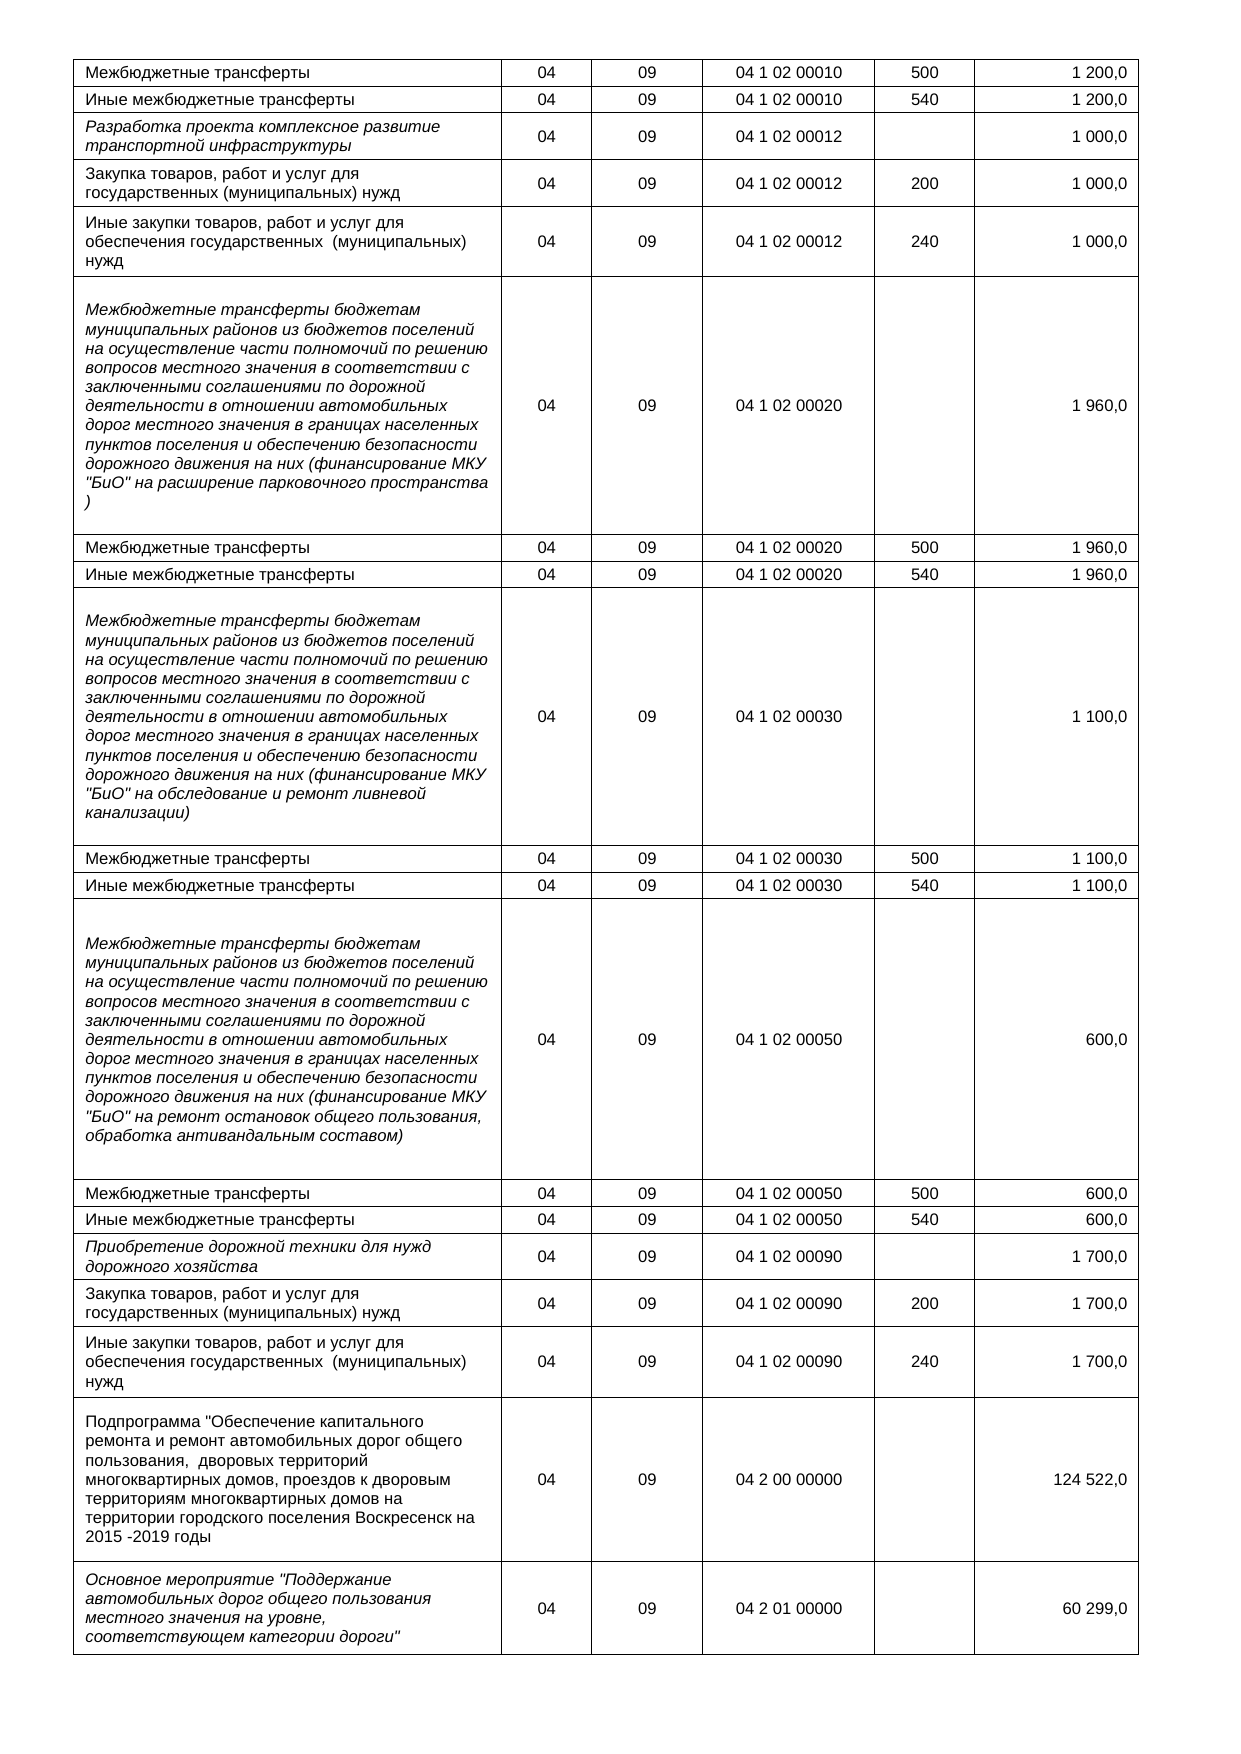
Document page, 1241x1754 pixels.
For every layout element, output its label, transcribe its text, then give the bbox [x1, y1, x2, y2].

table_cell 04 [502, 60, 591, 86]
table_cell 04 [502, 277, 591, 534]
table_cell 500 [875, 1180, 974, 1206]
table_cell 04 1 02 00012 [703, 207, 874, 276]
table_cell 04 1 02 00010 [703, 87, 874, 112]
table_cell 09 [592, 87, 702, 112]
table_cell 04 1 02 00010 [703, 60, 874, 86]
table_cell 04 [502, 1327, 591, 1397]
table_cell 540 [875, 562, 974, 587]
table_cell 1 000,0 [975, 160, 1138, 206]
table_cell 09 [592, 846, 702, 872]
table_cell Межбюджетные трансферты бюджетам муниципальных районов из бюджетов поселений на осуществление части полномочий по решению вопросов местного значения в соответствии с заключенными соглашениями по дорожной деятельности в отношении автомобильных дорог местного значения в границах населенных пунктов поселения и обеспечению безопасности дорожного движения на них (финансирование МКУ "БиО" на расширение парковочного пространства ) [74, 277, 501, 534]
table_cell Иные межбюджетные трансферты [74, 1207, 501, 1232]
table_cell 500 [875, 60, 974, 86]
table_cell 04 [502, 207, 591, 276]
table_cell 09 [592, 562, 702, 587]
table_cell Межбюджетные трансферты [74, 1180, 501, 1206]
table_cell 1 100,0 [975, 588, 1138, 845]
table_cell 1 700,0 [975, 1327, 1138, 1397]
table_cell 04 1 02 00020 [703, 535, 874, 561]
table_cell 1 000,0 [975, 113, 1138, 159]
table_cell 540 [875, 87, 974, 112]
table_cell Иные межбюджетные трансферты [74, 87, 501, 112]
table_cell 500 [875, 535, 974, 561]
table_cell 600,0 [975, 1207, 1138, 1232]
table_cell 04 [502, 588, 591, 845]
table_cell 240 [875, 1327, 974, 1397]
table_cell 04 [502, 160, 591, 206]
table_cell 04 1 02 00090 [703, 1327, 874, 1397]
table_cell 04 [502, 899, 591, 1179]
table_cell 04 [502, 1207, 591, 1232]
table_cell 04 2 00 00000 [703, 1398, 874, 1561]
table_cell 04 [502, 535, 591, 561]
table_cell 04 1 02 00050 [703, 1207, 874, 1232]
table_cell 200 [875, 160, 974, 206]
table_cell 04 1 02 00012 [703, 113, 874, 159]
table_cell 09 [592, 60, 702, 86]
table_cell 04 [502, 1180, 591, 1206]
table_cell 1 960,0 [975, 535, 1138, 561]
table_cell 04 1 02 00030 [703, 846, 874, 872]
table_cell Межбюджетные трансферты [74, 846, 501, 872]
table_cell 1 960,0 [975, 277, 1138, 534]
table_cell 09 [592, 277, 702, 534]
table_cell 09 [592, 207, 702, 276]
table_cell 04 1 02 00050 [703, 899, 874, 1179]
table_cell 124 522,0 [975, 1398, 1138, 1561]
table_cell Закупка товаров, работ и услуг для государственных (муниципальных) нужд [74, 160, 501, 206]
table_cell 04 1 02 00090 [703, 1280, 874, 1326]
table_cell 09 [592, 1207, 702, 1232]
table_cell Разработка проекта комплексное развитие транспортной инфраструктуры [74, 113, 501, 159]
table_cell 240 [875, 207, 974, 276]
table_cell [875, 113, 974, 159]
table_cell 600,0 [975, 899, 1138, 1179]
table_cell Основное мероприятие "Поддержание автомобильных дорог общего пользования местного значения на уровне, соответствующем категории дороги" [74, 1562, 501, 1654]
table_cell 04 [502, 562, 591, 587]
table_cell 09 [592, 1180, 702, 1206]
table_cell 04 [502, 1562, 591, 1654]
table_cell Закупка товаров, работ и услуг для государственных (муниципальных) нужд [74, 1280, 501, 1326]
table_cell 04 [502, 846, 591, 872]
table_cell [875, 277, 974, 534]
table_cell [875, 588, 974, 845]
table_cell 04 [502, 1398, 591, 1561]
table_cell 09 [592, 1280, 702, 1326]
table_cell Межбюджетные трансферты бюджетам муниципальных районов из бюджетов поселений на осуществление части полномочий по решению вопросов местного значения в соответствии с заключенными соглашениями по дорожной деятельности в отношении автомобильных дорог местного значения в границах населенных пунктов поселения и обеспечению безопасности дорожного движения на них (финансирование МКУ "БиО" на обследование и ремонт ливневой канализации) [74, 588, 501, 845]
table_cell Иные закупки товаров, работ и услуг для обеспечения государственных (муниципальных) нужд [74, 207, 501, 276]
table_cell 1 700,0 [975, 1234, 1138, 1279]
table_cell [875, 1398, 974, 1561]
table_cell 09 [592, 113, 702, 159]
table_cell 200 [875, 1280, 974, 1326]
table_cell 600,0 [975, 1180, 1138, 1206]
table_cell 60 299,0 [975, 1562, 1138, 1654]
table_cell Иные закупки товаров, работ и услуг для обеспечения государственных (муниципальных) нужд [74, 1327, 501, 1397]
table_cell 04 1 02 00030 [703, 588, 874, 845]
table_cell 04 1 02 00012 [703, 160, 874, 206]
table_cell 04 1 02 00090 [703, 1234, 874, 1279]
table_cell Иные межбюджетные трансферты [74, 562, 501, 587]
table_cell 04 [502, 113, 591, 159]
table_cell 09 [592, 873, 702, 898]
table_cell Межбюджетные трансферты [74, 60, 501, 86]
table_cell Приобретение дорожной техники для нужд дорожного хозяйства [74, 1234, 501, 1279]
table_cell 04 1 02 00050 [703, 1180, 874, 1206]
table_cell 09 [592, 588, 702, 845]
table_cell Межбюджетные трансферты [74, 535, 501, 561]
table_cell 1 700,0 [975, 1280, 1138, 1326]
table_cell 500 [875, 846, 974, 872]
table_cell [875, 1562, 974, 1654]
table_cell 09 [592, 160, 702, 206]
table_cell 1 200,0 [975, 60, 1138, 86]
table_cell 04 1 02 00020 [703, 277, 874, 534]
table_cell 09 [592, 535, 702, 561]
table_cell 1 200,0 [975, 87, 1138, 112]
table_cell 09 [592, 1562, 702, 1654]
table_cell 09 [592, 1398, 702, 1561]
table_cell 04 1 02 00030 [703, 873, 874, 898]
table_cell 04 [502, 1280, 591, 1326]
table_cell 04 [502, 1234, 591, 1279]
table_cell 1 960,0 [975, 562, 1138, 587]
table_cell 540 [875, 873, 974, 898]
table_cell Подпрограмма "Обеспечение капитального ремонта и ремонт автомобильных дорог общего пользования, дворовых территорий многоквартирных домов, проездов к дворовым территориям многоквартирных домов на территории городского поселения Воскресенск на 2015 -2019 годы [74, 1398, 501, 1561]
table_cell 04 [502, 87, 591, 112]
table_cell [875, 1234, 974, 1279]
table_cell Иные межбюджетные трансферты [74, 873, 501, 898]
table_cell 04 2 01 00000 [703, 1562, 874, 1654]
table_cell 09 [592, 899, 702, 1179]
table_cell 04 [502, 873, 591, 898]
table_cell [875, 899, 974, 1179]
table_cell 1 100,0 [975, 873, 1138, 898]
table_cell 09 [592, 1327, 702, 1397]
table_cell 04 1 02 00020 [703, 562, 874, 587]
table_cell Межбюджетные трансферты бюджетам муниципальных районов из бюджетов поселений на осуществление части полномочий по решению вопросов местного значения в соответствии с заключенными соглашениями по дорожной деятельности в отношении автомобильных дорог местного значения в границах населенных пунктов поселения и обеспечению безопасности дорожного движения на них (финансирование МКУ "БиО" на ремонт остановок общего пользования, обработка антивандальным составом) [74, 899, 501, 1179]
table_cell 09 [592, 1234, 702, 1279]
table_cell 540 [875, 1207, 974, 1232]
table_cell 1 100,0 [975, 846, 1138, 872]
table_cell 1 000,0 [975, 207, 1138, 276]
